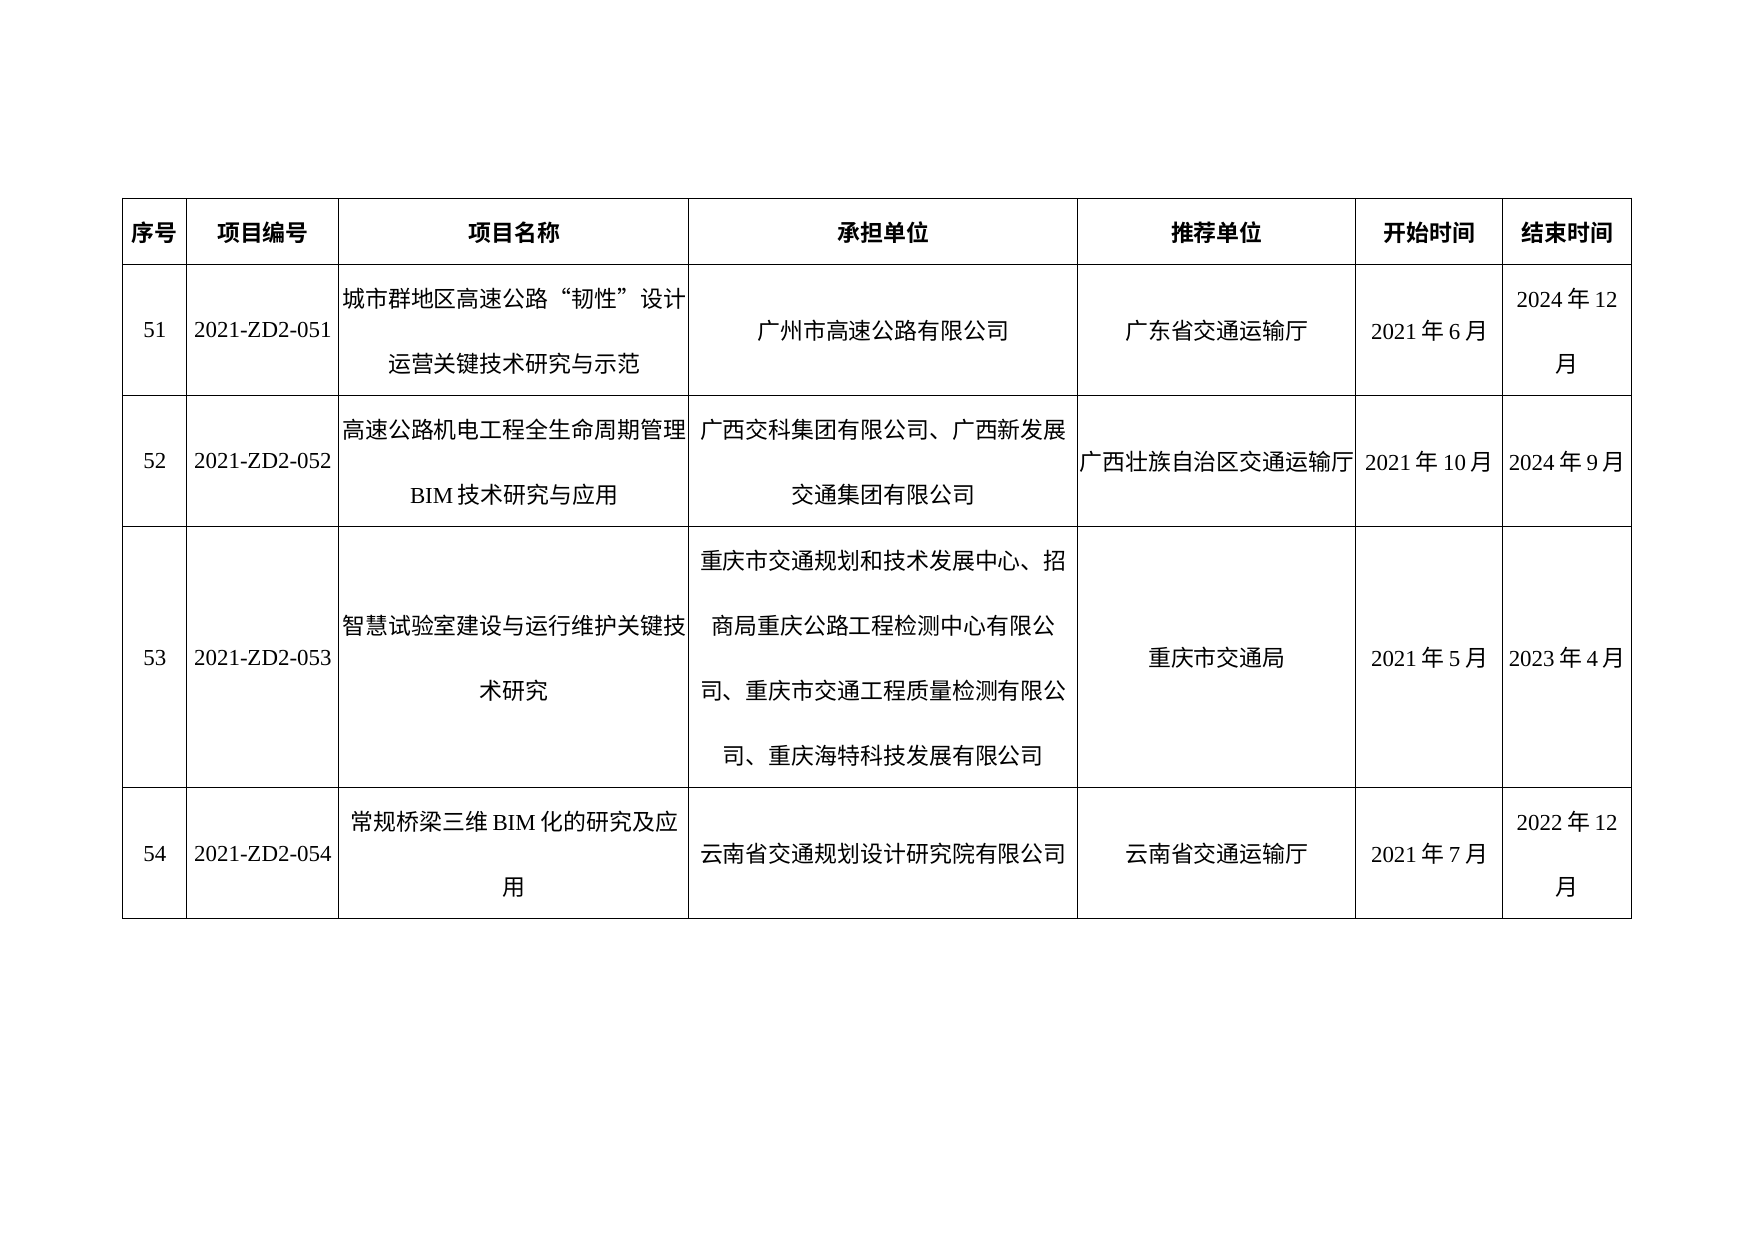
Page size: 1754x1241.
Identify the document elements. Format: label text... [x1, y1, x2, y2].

table_cell 2021年5月 [1356, 527, 1502, 787]
table_cell 广西壮族自治区交通运输厅 [1078, 396, 1355, 526]
table_header 序号 [123, 199, 186, 264]
table_cell 城市群地区高速公路“韧性”设计运营关键技术研究与示范 [339, 265, 688, 395]
table_cell 高速公路机电工程全生命周期管理BIM技术研究与应用 [339, 396, 688, 526]
table_cell 2021-ZD2-052 [187, 396, 338, 526]
table_cell 2024年12月 [1503, 265, 1631, 395]
table_cell 云南省交通运输厅 [1078, 788, 1355, 918]
table_header 推荐单位 [1078, 199, 1355, 264]
table_cell 2023年4月 [1503, 527, 1631, 787]
table_cell 2022年12月 [1503, 788, 1631, 918]
table_cell 重庆市交通规划和技术发展中心、招商局重庆公路工程检测中心有限公司、重庆市交通工程质量检测有限公司、重庆海特科技发展有限公司 [689, 527, 1077, 787]
table_cell 2021-ZD2-053 [187, 527, 338, 787]
table_cell 2021年6月 [1356, 265, 1502, 395]
table_header 项目编号 [187, 199, 338, 264]
table_header 开始时间 [1356, 199, 1502, 264]
table_cell 2021-ZD2-054 [187, 788, 338, 918]
table_cell 53 [123, 527, 186, 787]
table_cell 2021-ZD2-051 [187, 265, 338, 395]
table_header 结束时间 [1503, 199, 1631, 264]
table_cell 重庆市交通局 [1078, 527, 1355, 787]
table_header 承担单位 [689, 199, 1077, 264]
table_cell 2021年10月 [1356, 396, 1502, 526]
table_cell 广州市高速公路有限公司 [689, 265, 1077, 395]
table_cell 54 [123, 788, 186, 918]
table_cell 广西交科集团有限公司、广西新发展交通集团有限公司 [689, 396, 1077, 526]
table_cell 2021年7月 [1356, 788, 1502, 918]
table_cell 云南省交通规划设计研究院有限公司 [689, 788, 1077, 918]
table_cell 广东省交通运输厅 [1078, 265, 1355, 395]
table_header 项目名称 [339, 199, 688, 264]
table_cell 52 [123, 396, 186, 526]
table_cell 51 [123, 265, 186, 395]
table_cell 智慧试验室建设与运行维护关键技术研究 [339, 527, 688, 787]
table_cell 2024年9月 [1503, 396, 1631, 526]
table_cell 常规桥梁三维BIM化的研究及应用 [339, 788, 688, 918]
